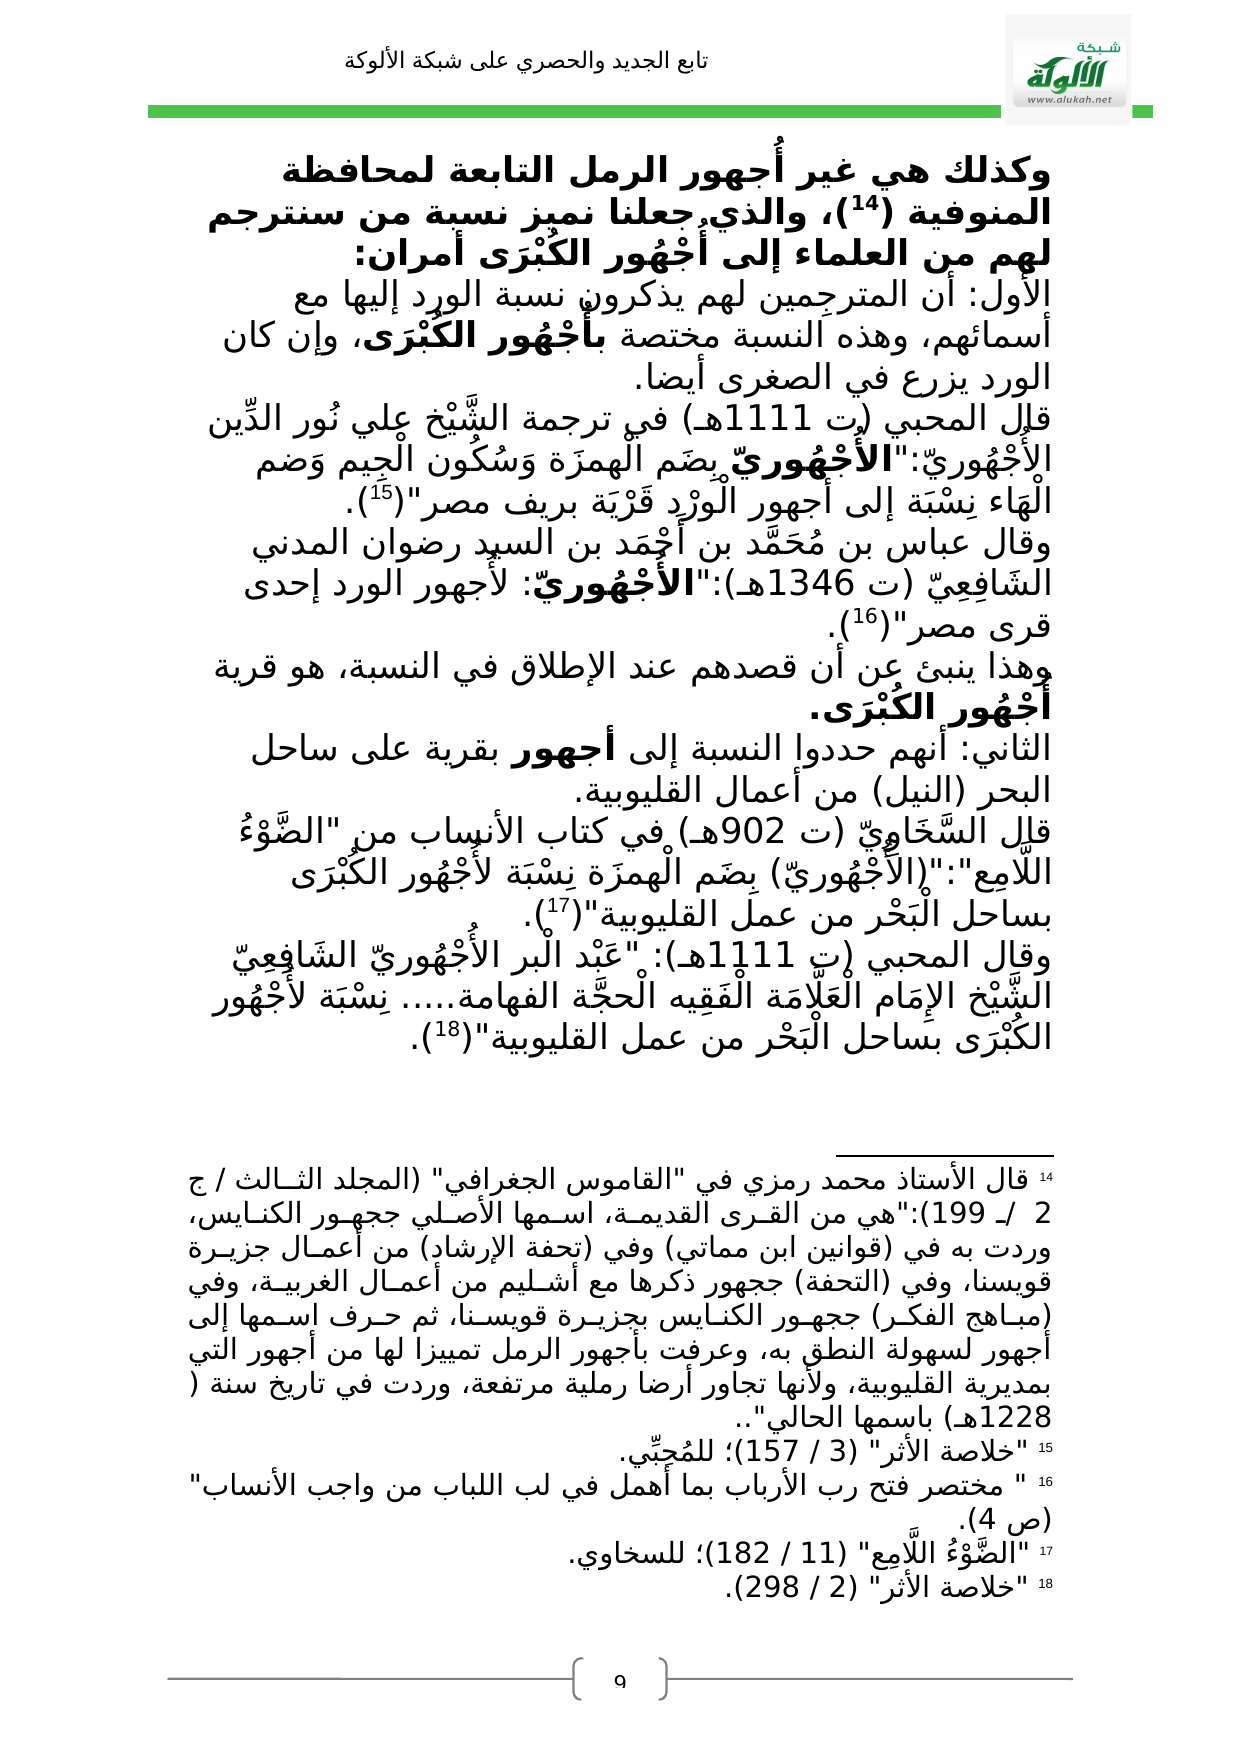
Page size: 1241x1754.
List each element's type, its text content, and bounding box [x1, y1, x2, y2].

text الأول: أن المترجِمين لهم يذكرون نسبة الورد إليها مع أسمائهم، وهذه النسبة مختصة بأُجْهُور الكُبْرَى، وإن كان الورد يزرع في الصغرى أيضا. [187, 274, 1053, 397]
text الثاني: أنهم حددوا النسبة إلى أجهور بقرية على ساحل البحر (النيل) من أعمال القليوبية. [187, 728, 1053, 810]
text وهذا ينبئ عن أن قصدهم عند الإطلاق في النسبة، هو قرية أُجْهُور الكُبْرَى. [187, 645, 1053, 728]
text قال المحبي (ت 1111هـ) في ترجمة الشَّيْخ علي نُور الدِّين الأُجْهُوريّ:"الأُجْهُوريّ بِضَم الْهمزَة وَسُكُون الْجِيم وَضم الْهَاء نِسْبَة إلى أجهور الْورْد قَرْيَة بريف مصر"(). [187, 397, 1053, 522]
text وكذلك هي غير أُجهور الرمل التابعة لمحافظة المنوفية ()، والذي جعلنا نميز نسبة من سنترجم لهم من العلماء إلى أُجْهُور الكُبْرَى أمران: [187, 150, 1053, 274]
text وقال عباس بن مُحَمَّد بن أَحْمَد بن السيد رضوان المدني الشَافِعِيّ (ت 1346هـ):"الأُجْهُوريّ: لأُجهور الورد إحدى قرى مصر"(). [187, 522, 1053, 645]
text وقال المحبي (ت 1111هـ): "عَبْد الْبر الأُجْهُوريّ الشَافِعِيّ الشَّيْخ الإِمَام الْعَلَّامَة الْفَقِيه الْحجَّة الفهامة..... نِسْبَة لأُجْهُور الكُبْرَى بساحل الْبَحْر من عمل القليوبية"(). [187, 934, 1053, 1058]
text قال السَّخَاوِيّ (ت 902هـ) في كتاب الأنساب من "الضَّوْءُ اللَّامِع":"(الأُجْهُوريّ) بِضَم الْهمزَة نِسْبَة لأُجْهُور الكُبْرَى بساحل الْبَحْر من عمل القليوبية"(). [187, 810, 1053, 934]
